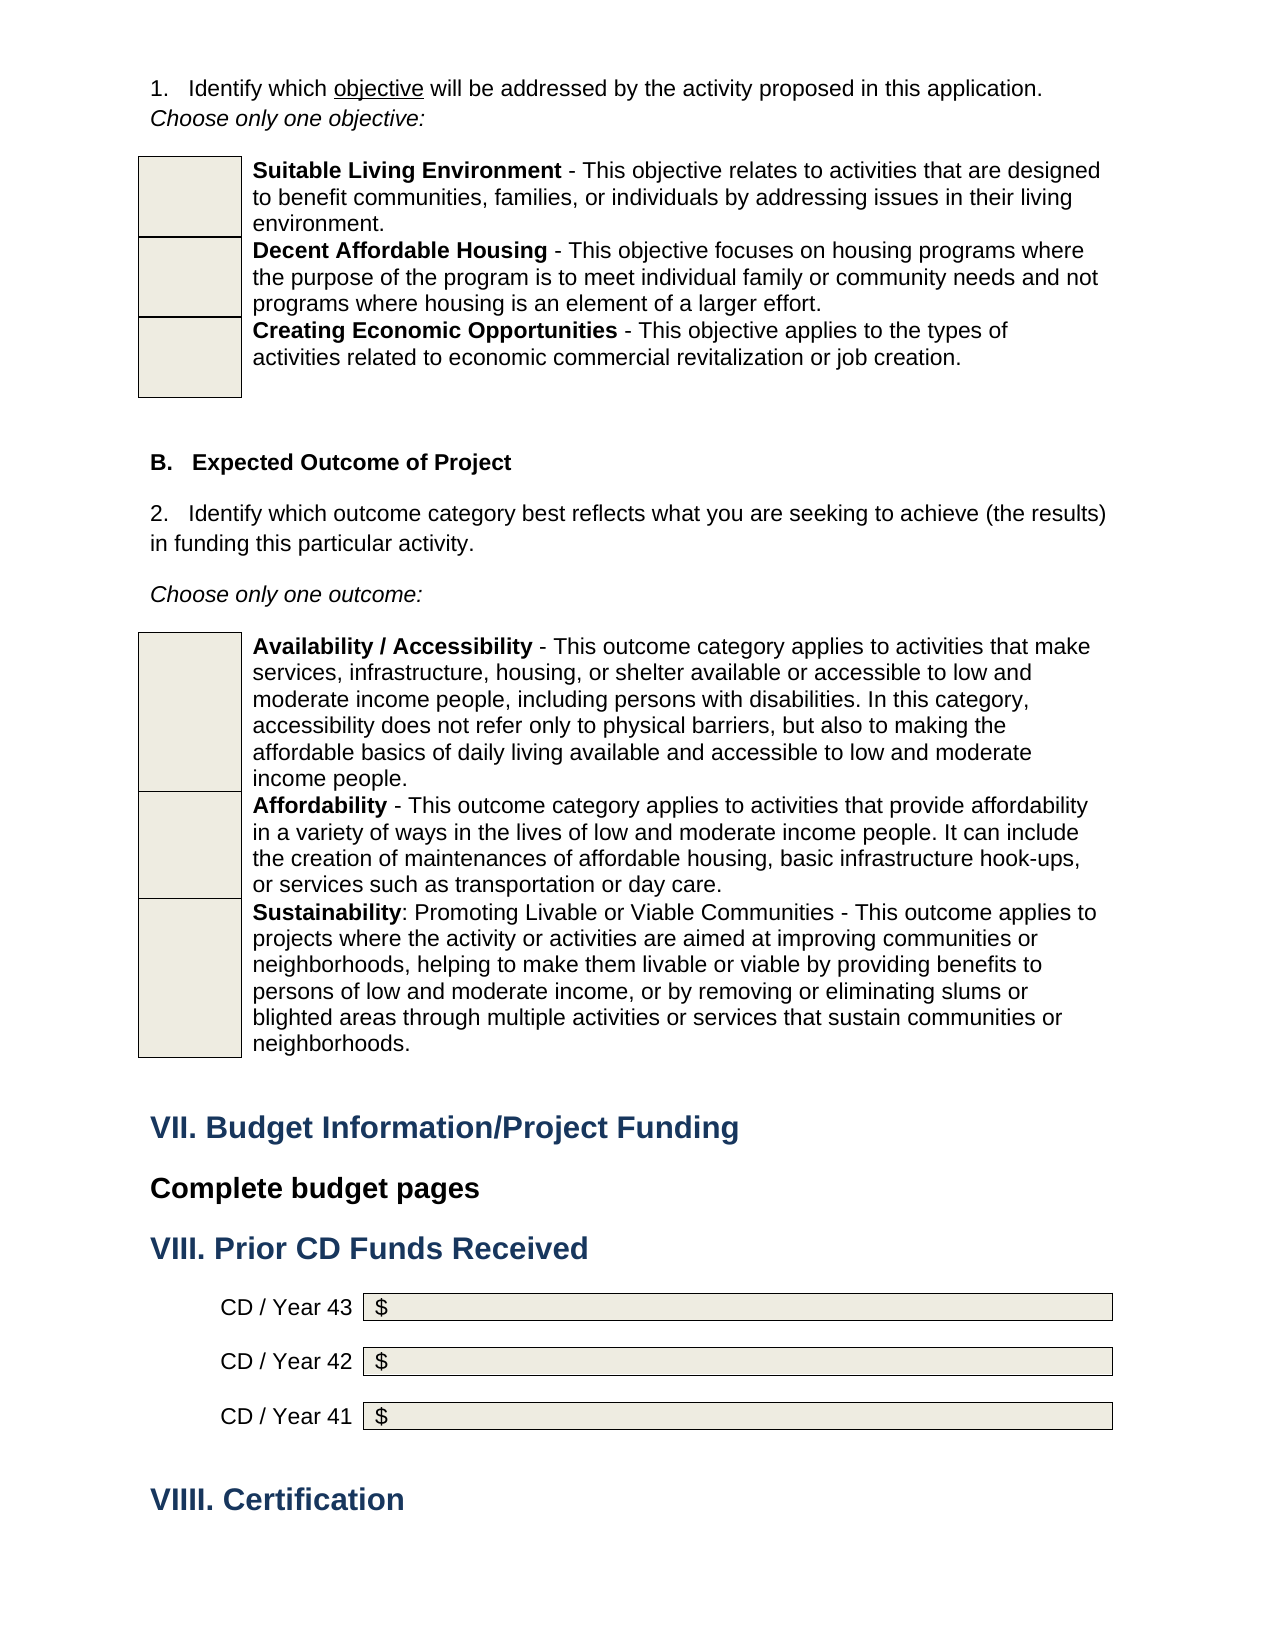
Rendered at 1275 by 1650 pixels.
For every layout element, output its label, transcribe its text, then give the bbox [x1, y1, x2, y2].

table_header Availability / Accessibility - This outcome category applies to activities that make services, infrastructure, housing, or shelter available or accessible to low and moderate income people, including persons with disabilities. In this category, accessibility does not refer only to physical barriers, but also to making the affordable basics of daily living available and accessible to low and moderate income people. [242, 632, 1113, 791]
text VII. Budget Information/Project Funding [150, 1109, 1125, 1145]
table_cell [139, 792, 241, 898]
table_cell [139, 238, 241, 316]
text VIII. Prior CD Funds Received [150, 1230, 1125, 1266]
table_cell [139, 899, 241, 1057]
table_cell [139, 1375, 1113, 1402]
table_cell Sustainability: Promoting Livable or Viable Communities - This outcome applies to projects where the activity or activities are aimed at improving communities or neighborhoods, helping to make them livable or viable by providing benefits to persons of low and moderate income, or by removing or eliminating slums or blighted areas through multiple activities or services that sustain communities or neighborhoods. [242, 898, 1113, 1057]
text 2. Identify which outcome category best reflects what you are seeking to achieve (the results) in funding this particular activity. [150, 500, 1125, 556]
table_header [139, 633, 241, 791]
table_cell [139, 318, 241, 397]
table_header Suitable Living Environment - This objective relates to activities that are designed to benefit communities, families, or individuals by addressing issues in their living environment. [242, 156, 1113, 236]
table_cell Affordability - This outcome category applies to activities that provide affordability in a variety of ways in the lives of low and moderate income people. It can include the creation of maintenances of affordable housing, basic infrastructure hook-ups, or services such as transportation or day care. [242, 791, 1113, 898]
table_cell $ [364, 1348, 1112, 1374]
text Choose only one outcome: [150, 581, 1125, 607]
table_header CD / Year 43 [139, 1293, 363, 1320]
text VIIII. Certification [150, 1481, 1125, 1517]
table_cell [139, 1320, 1113, 1347]
table_cell CD / Year 42 [139, 1347, 363, 1374]
table_cell $ [364, 1403, 1112, 1429]
text 1. Identify which objective will be addressed by the activity proposed in this application. Choose only one objective: [150, 75, 1125, 132]
text B. Expected Outcome of Project [150, 449, 1125, 475]
table_cell Creating Economic Opportunities - This objective applies to the types of activities related to economic commercial revitalization or job creation. [242, 316, 1113, 397]
table_cell Decent Affordable Housing - This objective focuses on housing programs where the purpose of the program is to meet individual family or community needs and not programs where housing is an element of a larger effort. [242, 236, 1113, 316]
table_header [139, 157, 241, 236]
table_cell CD / Year 41 [139, 1402, 363, 1429]
table_header $ [364, 1294, 1112, 1320]
text Complete budget pages [150, 1171, 1125, 1204]
